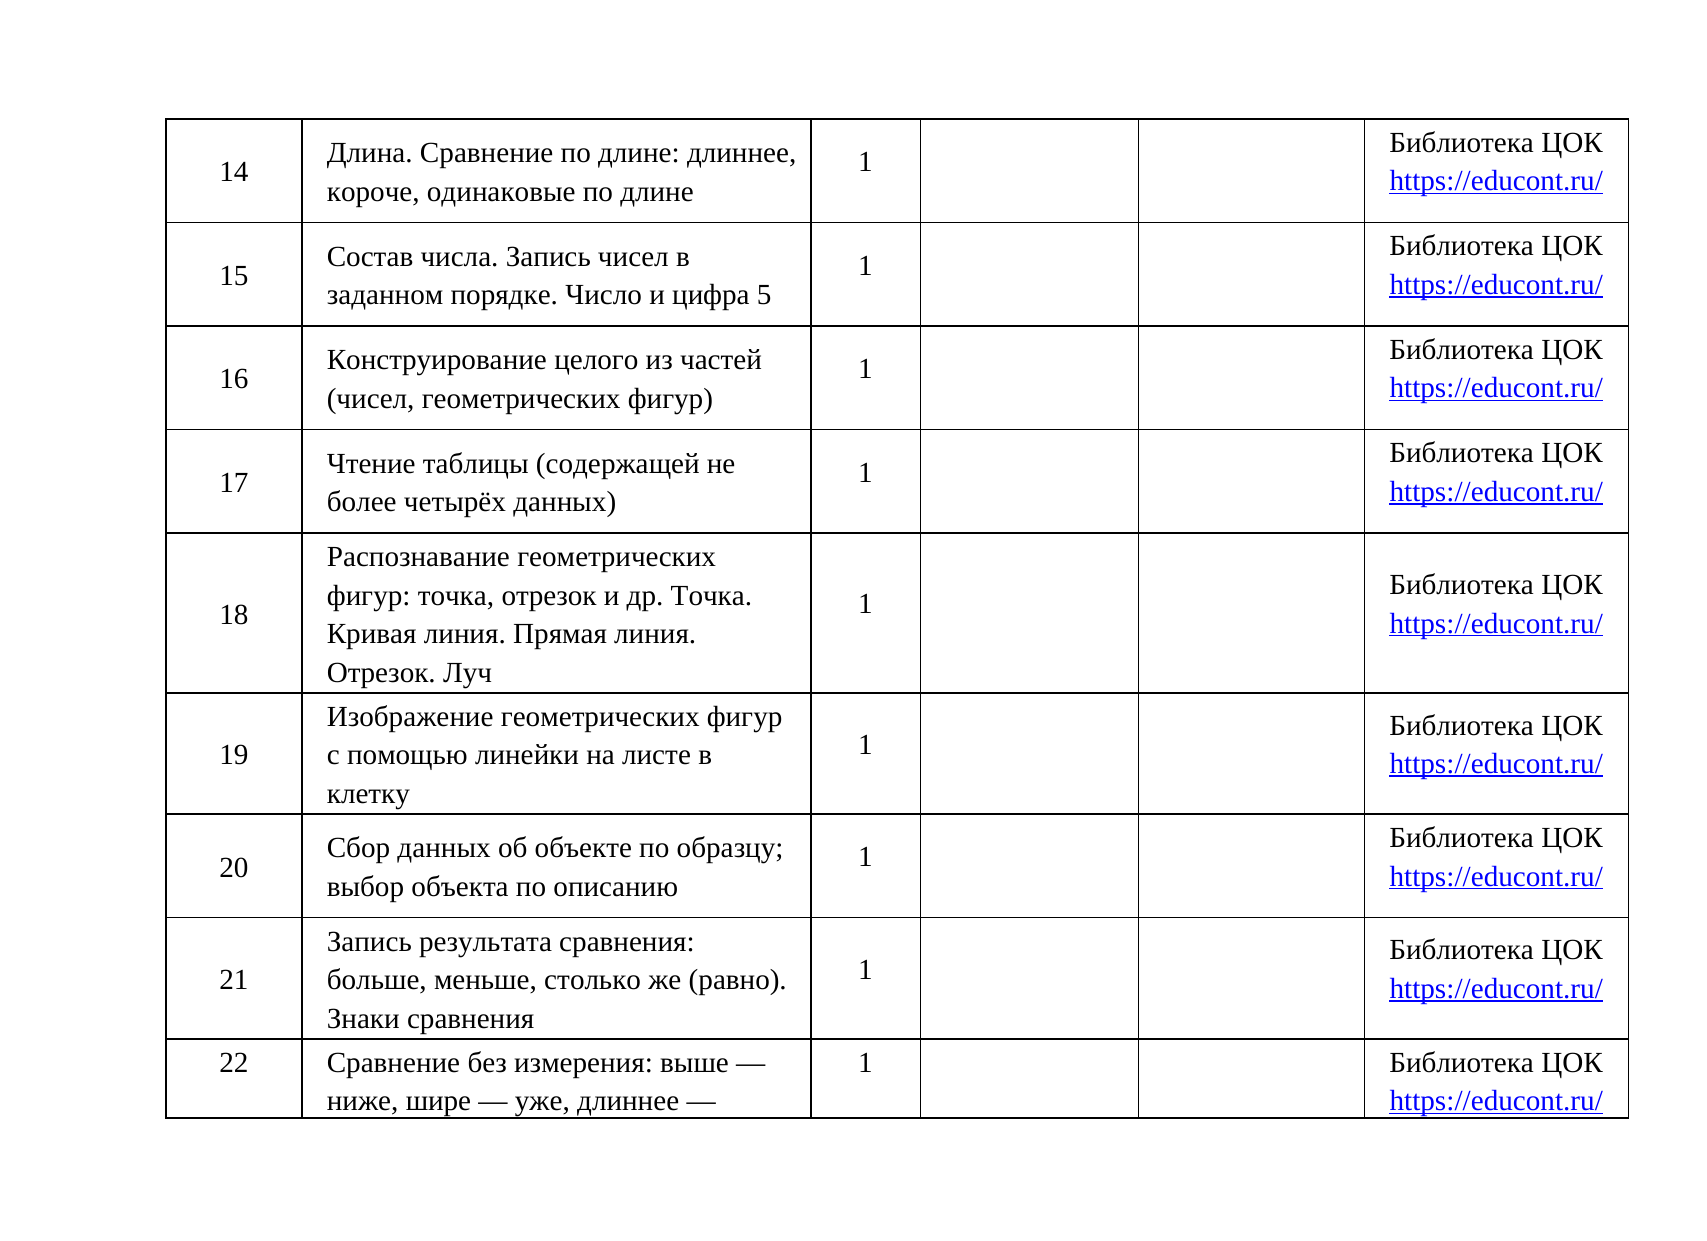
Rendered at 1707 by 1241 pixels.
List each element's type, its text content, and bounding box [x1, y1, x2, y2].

table_cell [921, 1040, 1138, 1117]
table_cell [921, 694, 1138, 813]
table_cell Сбор данных об объекте по образцу; выбор объекта по описанию [303, 815, 810, 917]
table_cell Длина. Сравнение по длине: длиннее, короче, одинаковые по длине [303, 120, 810, 222]
table_cell 18 [167, 534, 301, 692]
table_cell 14 [167, 120, 301, 222]
table_cell Конструирование целого из частей (чисел, геометрических фигур) [303, 327, 810, 429]
table_cell 1 [812, 918, 920, 1038]
table_cell [1139, 430, 1364, 532]
table_cell 1 [812, 534, 920, 692]
table_cell 16 [167, 327, 301, 429]
table_cell [921, 430, 1138, 532]
table_cell Запись результата сравнения: больше, меньше, столько же (равно). Знаки сравнения [303, 918, 810, 1038]
table_cell 1 [812, 694, 920, 813]
table_cell 1 [812, 223, 920, 325]
table_cell [921, 327, 1138, 429]
table_cell Распознавание геометрических фигур: точка, отрезок и др. Точка. Кривая линия. Прямая линия. Отрезок. Луч [303, 534, 810, 692]
table_cell Чтение таблицы (содержащей не более четырёх данных) [303, 430, 810, 532]
table_cell Состав числа. Запись чисел в заданном порядке. Число и цифра 5 [303, 223, 810, 325]
table_cell [1139, 534, 1364, 692]
table_cell [1139, 223, 1364, 325]
table_cell [1139, 694, 1364, 813]
table_cell [921, 918, 1138, 1038]
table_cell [303, 1040, 810, 1117]
table_cell Библиотека ЦОК https://educont.ru/ [1365, 430, 1628, 532]
table_cell 19 [167, 694, 301, 813]
table_cell 1 [812, 1040, 920, 1117]
table_cell 22 [167, 1040, 301, 1117]
table_cell 1 [812, 327, 920, 429]
table_cell Библиотека ЦОК https://educont.ru/ [1365, 815, 1628, 917]
table_cell [1139, 120, 1364, 222]
table_cell [921, 815, 1138, 917]
table_cell Библиотека ЦОК https://educont.ru/ [1365, 327, 1628, 429]
table_cell Библиотека ЦОК https://educont.ru/ [1365, 223, 1628, 325]
table_cell [921, 120, 1138, 222]
table_cell Библиотека ЦОК https://educont.ru/ [1365, 694, 1628, 813]
table_cell [1139, 1040, 1364, 1117]
table_cell 17 [167, 430, 301, 532]
table_cell Изображение геометрических фигур с помощью линейки на листе в клетку [303, 694, 810, 813]
table_cell [1139, 815, 1364, 917]
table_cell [1365, 1040, 1628, 1117]
table_cell Библиотека ЦОК https://educont.ru/ [1365, 918, 1628, 1038]
table_cell 1 [812, 430, 920, 532]
table_cell [921, 534, 1138, 692]
table_cell [1139, 918, 1364, 1038]
table_cell 21 [167, 918, 301, 1038]
table_cell Библиотека ЦОК https://educont.ru/ [1365, 534, 1628, 692]
table_cell 15 [167, 223, 301, 325]
table_cell 1 [812, 120, 920, 222]
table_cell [1365, 120, 1628, 222]
table_cell [1139, 327, 1364, 429]
table_cell 1 [812, 815, 920, 917]
table_cell [921, 223, 1138, 325]
table_cell 20 [167, 815, 301, 917]
